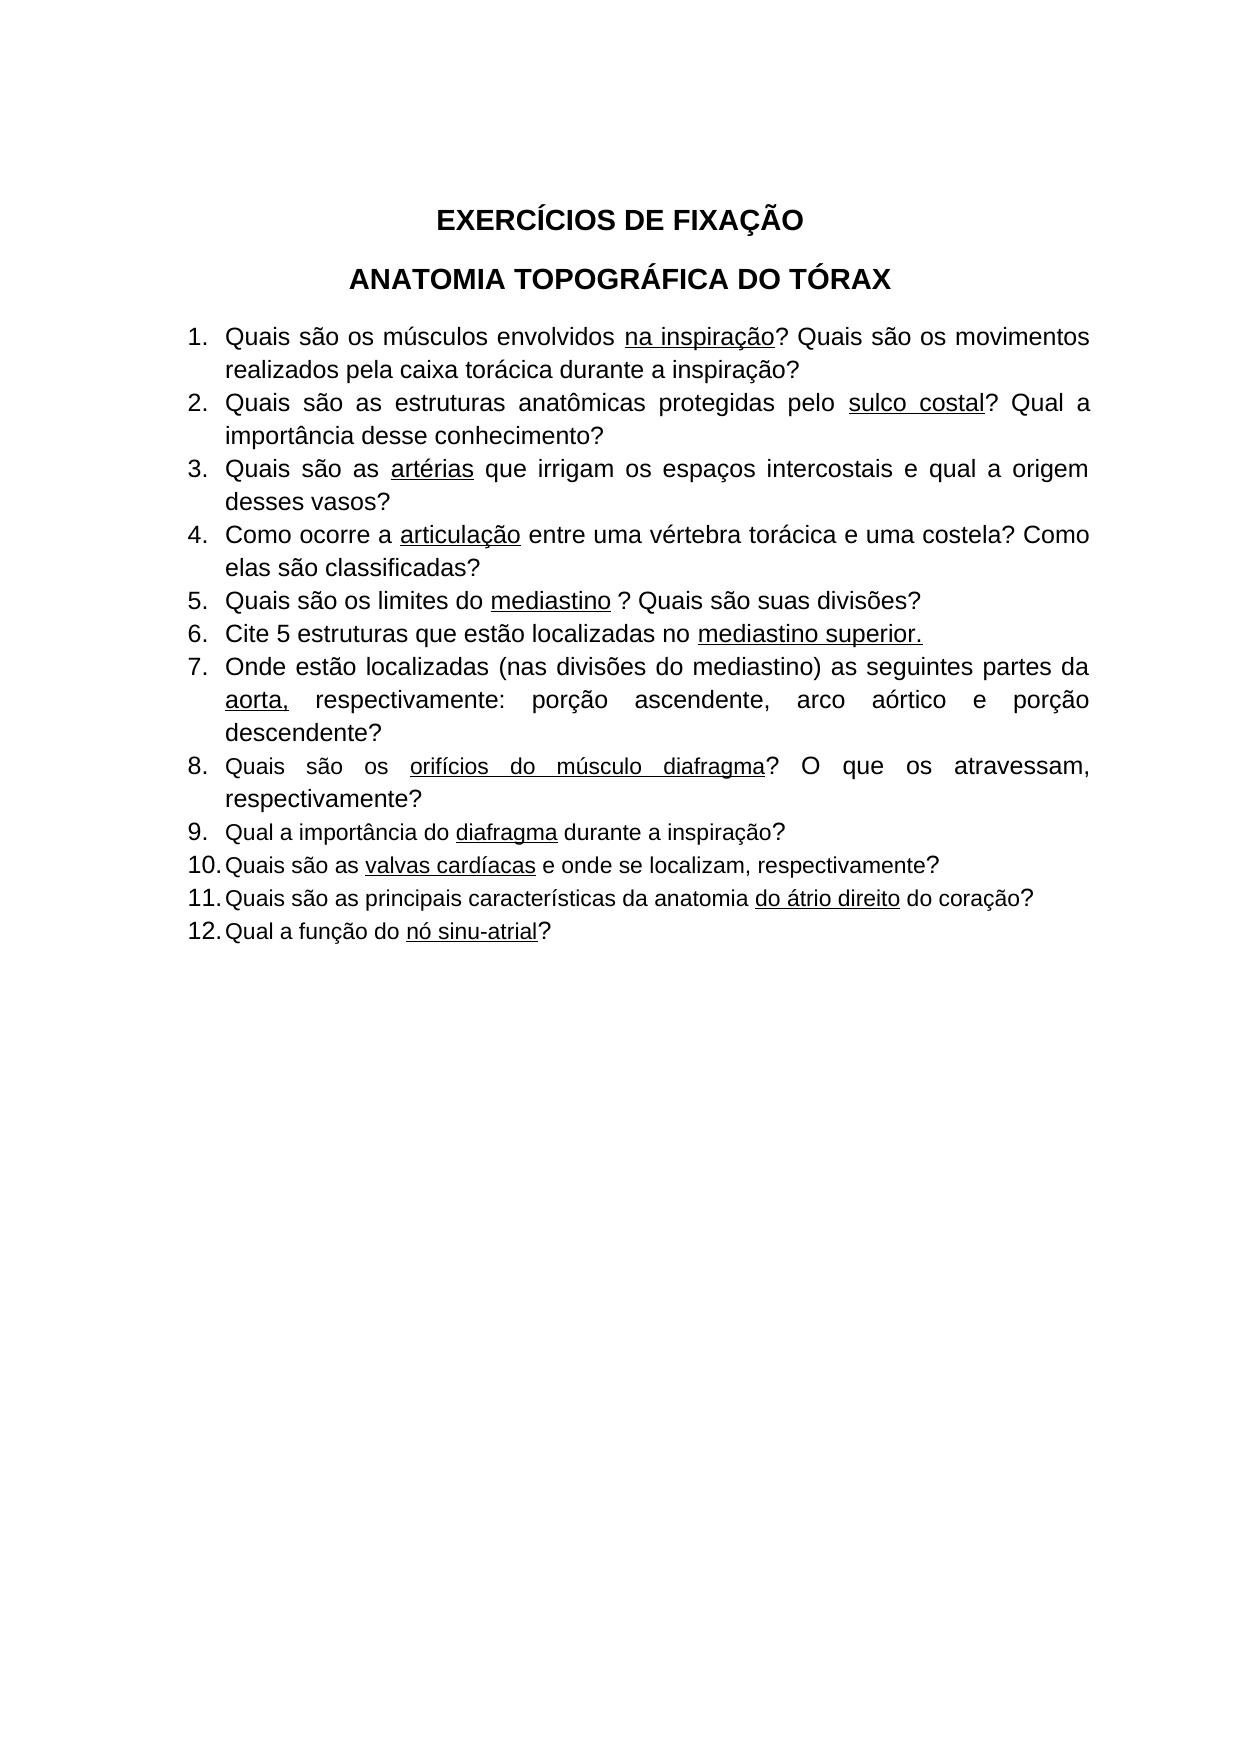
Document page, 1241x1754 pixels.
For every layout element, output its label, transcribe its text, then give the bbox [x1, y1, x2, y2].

list Qual a função do nó sinu-atrial? [187, 916, 1090, 945]
list Quais são as artérias que irrigam os espaços intercostais e qual a origem desses vasos? [187, 454, 1090, 516]
list Onde estão localizadas (nas divisões do mediastino) as seguintes partes da aorta, respectivamente: porção ascendente, arco aórtico e porção descendente? [187, 652, 1090, 747]
text EXERCÍCIOS DE FIXAÇÃO [150, 203, 1090, 237]
list Qual a importância do diafragma durante a inspiração? [187, 817, 1090, 846]
list Quais são as estruturas anatômicas protegidas pelo sulco costal? Qual a importância desse conhecimento? [187, 388, 1090, 449]
list Como ocorre a articulação entre uma vértebra torácica e uma costela? Como elas são classificadas? [187, 520, 1090, 582]
list Quais são as valvas cardíacas e onde se localizam, respectivamente? [187, 850, 1090, 879]
list Quais são os músculos envolvidos na inspiração? Quais são os movimentos realizados pela caixa torácica durante a inspiração? [187, 322, 1090, 383]
list Quais são os limites do mediastino ? Quais são suas divisões? [187, 586, 1090, 615]
list Quais são os orifícios do músculo diafragma? O que os atravessam, respectivamente? [187, 751, 1090, 813]
list Cite 5 estruturas que estão localizadas no mediastino superior. [187, 619, 1090, 648]
list Quais são as principais características da anatomia do átrio direito do coração? [187, 883, 1090, 912]
text ANATOMIA TOPOGRÁFICA DO TÓRAX [150, 262, 1090, 296]
